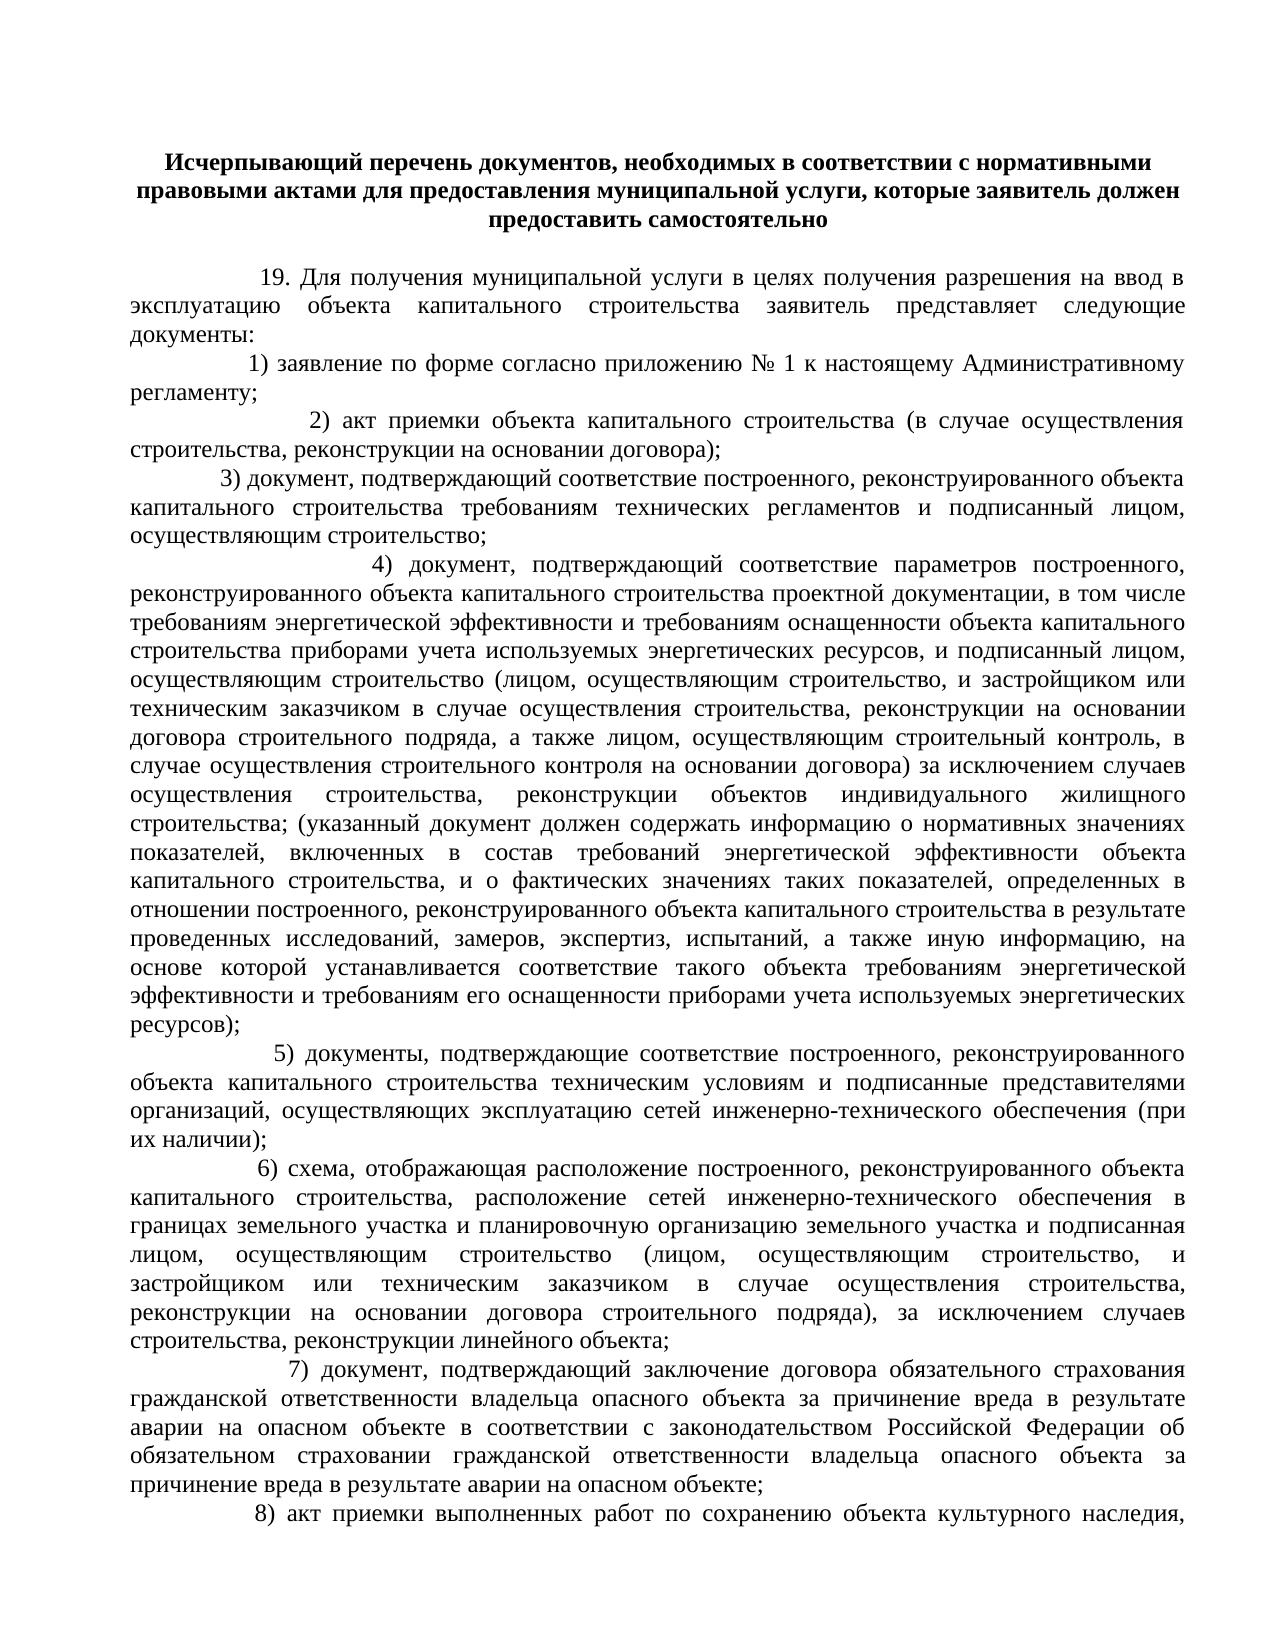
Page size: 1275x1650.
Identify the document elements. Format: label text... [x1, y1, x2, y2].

text 2) акт приемки объекта капитального строительства (в случае осуществления строительства, реконструкции на основании договора); [130, 406, 1186, 463]
text 6) схема, отображающая расположение построенного, реконструированного объекта капитального строительства, расположение сетей инженерно-технического обеспечения в границах земельного участка и планировочную организацию земельного участка и подписанная лицом, осуществляющим строительство (лицом, осуществляющим строительство, и застройщиком или техническим заказчиком в случае осуществления строительства, реконструкции на основании договора строительного подряда), за исключением случаев строительства, реконструкции линейного объекта; [130, 1153, 1186, 1354]
text 4) документ, подтверждающий соответствие параметров построенного, реконструированного объекта капитального строительства проектной документации, в том числе требованиям энергетической эффективности и требованиям оснащенности объекта капитального строительства приборами учета используемых энергетических ресурсов, и подписанный лицом, осуществляющим строительство (лицом, осуществляющим строительство, и застройщиком или техническим заказчиком в случае осуществления строительства, реконструкции на основании договора строительного подряда, а также лицом, осуществляющим строительный контроль, в случае осуществления строительного контроля на основании договора) за исключением случаев осуществления строительства, реконструкции объектов индивидуального жилищного строительства; (указанный документ должен содержать информацию о нормативных значениях показателей, включенных в состав требований энергетической эффективности объекта капитального строительства, и о фактических значениях таких показателей, определенных в отношении построенного, реконструированного объекта капитального строительства в результате проведенных исследований, замеров, экспертиз, испытаний, а также иную информацию, на основе которой устанавливается соответствие такого объекта требованиям энергетической эффективности и требованиям его оснащенности приборами учета используемых энергетических ресурсов); [130, 549, 1186, 1038]
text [130, 1498, 1186, 1527]
text 3) документ, подтверждающий соответствие построенного, реконструированного объекта капитального строительства требованиям технических регламентов и подписанный лицом, осуществляющим строительство; [130, 463, 1186, 549]
text 7) документ, подтверждающий заключение договора обязательного страхования гражданской ответственности владельца опасного объекта за причинение вреда в результате аварии на опасном объекте в соответствии с законодательством Российской Федерации об обязательном страховании гражданской ответственности владельца опасного объекта за причинение вреда в результате аварии на опасном объекте; [130, 1354, 1186, 1498]
text 1) заявление по форме согласно приложению № 1 к настоящему Административному регламенту; [130, 348, 1186, 406]
text 5) документы, подтверждающие соответствие построенного, реконструированного объекта капитального строительства техническим условиям и подписанные представителями организаций, осуществляющих эксплуатацию сетей инженерно-технического обеспечения (при их наличии); [130, 1038, 1186, 1153]
text 19. Для получения муниципальной услуги в целях получения разрешения на ввод в эксплуатацию объекта капитального строительства заявитель представляет следующие документы: [130, 262, 1186, 348]
text Исчерпывающий перечень документов, необходимых в соответствии с нормативными правовыми актами для предоставления муниципальной услуги, которые заявитель должен предоставить самостоятельно [130, 147, 1186, 233]
